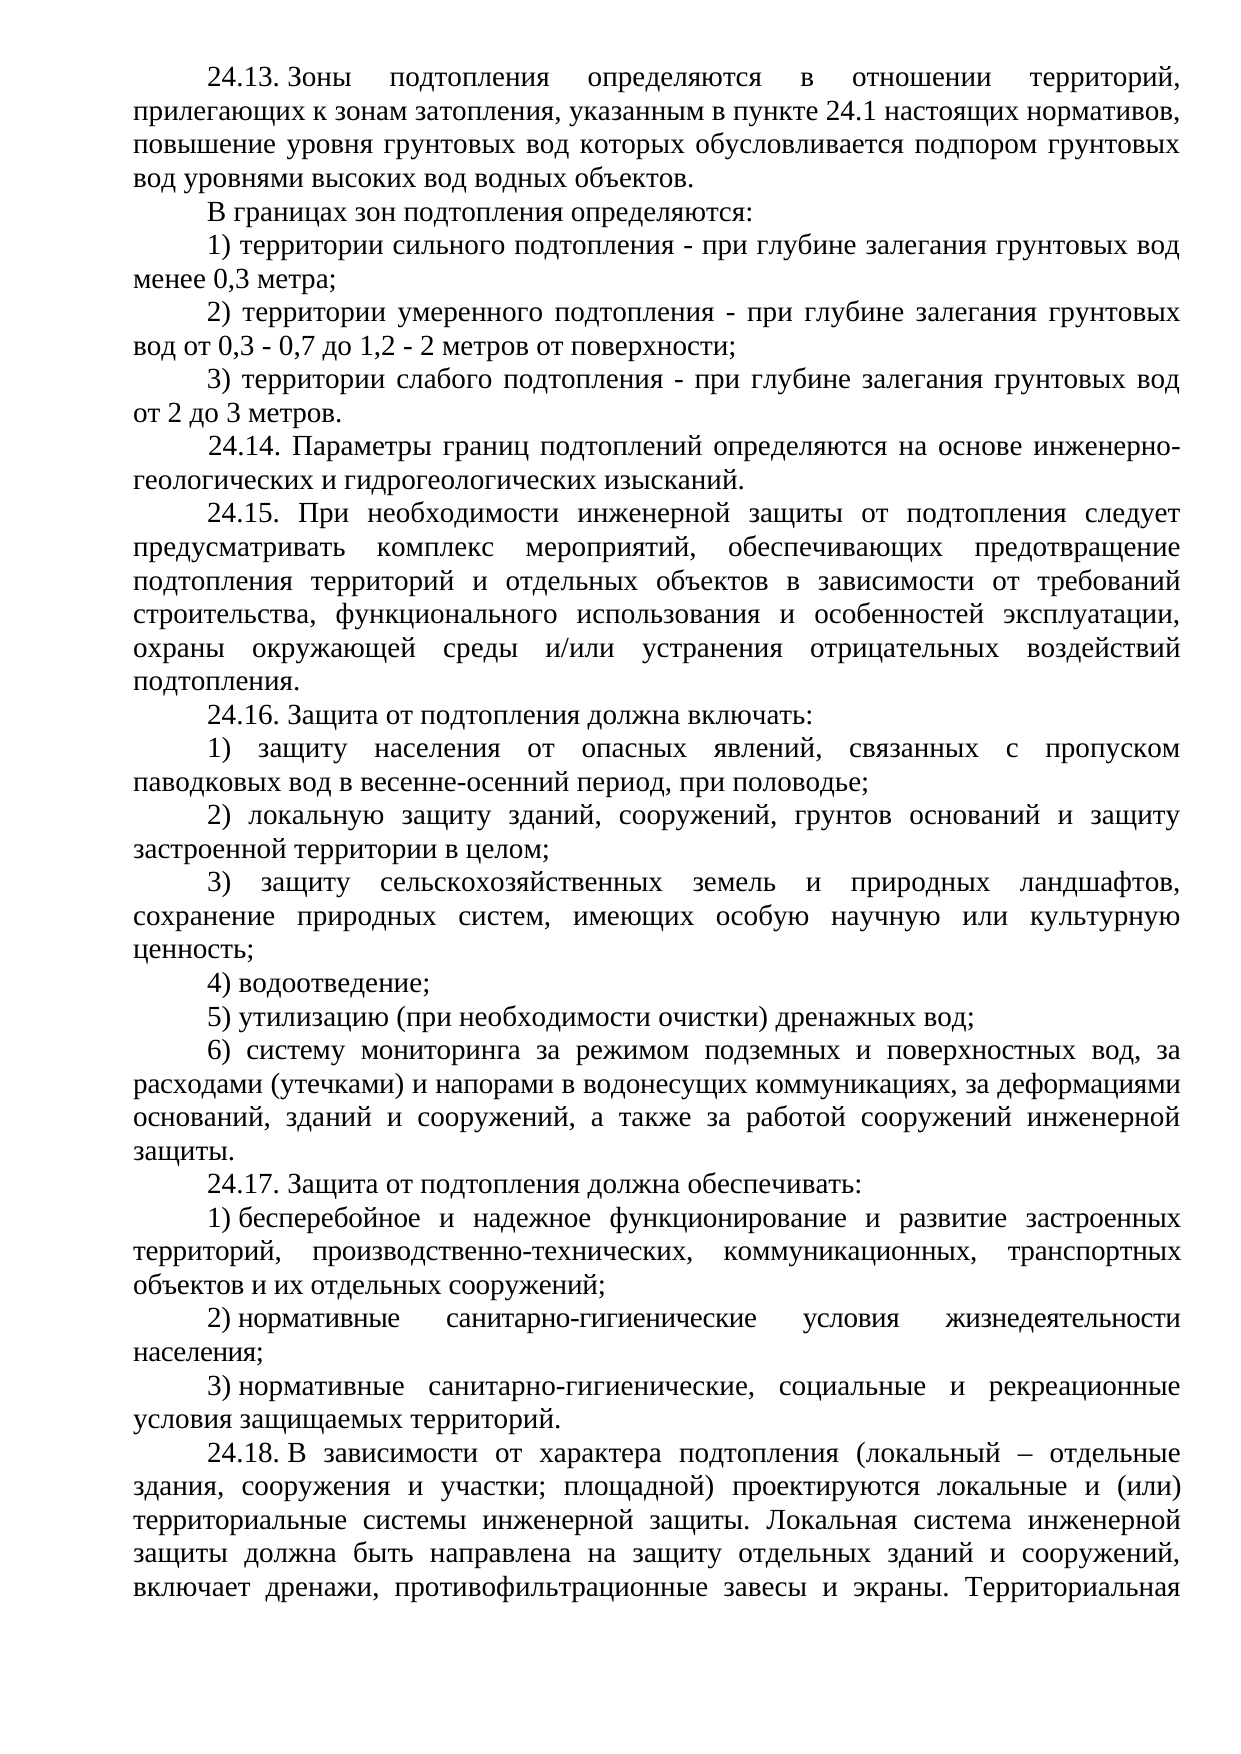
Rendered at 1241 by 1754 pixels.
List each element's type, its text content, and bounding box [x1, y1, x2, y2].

text 24.13. Зоны подтопления определяются в отношении территорий, прилегающих к зонам затопления, указанным в пункте 24.1 настоящих нормативов, повышение уровня грунтовых вод которых обусловливается подпором грунтовых вод уровнями высоких вод водных объектов. [133, 59, 1181, 194]
text 2) территории умеренного подтопления - при глубине залегания грунтовых вод от 0,3 - 0,7 до 1,2 - 2 метров от поверхности; [133, 294, 1181, 361]
text 3) нормативные санитарно-гигиенические, социальные и рекреационные условия защищаемых территорий. [133, 1368, 1181, 1435]
text 1) территории сильного подтопления - при глубине залегания грунтовых вод менее 0,3 метра; [133, 227, 1181, 294]
text 24.16. Защита от подтопления должна включать: [133, 697, 1181, 730]
text 2) нормативные санитарно-гигиенические условия жизнедеятельности населения; [133, 1301, 1181, 1368]
text 5) утилизацию (при необходимости очистки) дренажных вод; [133, 999, 1181, 1032]
text 24.15. При необходимости инженерной защиты от подтопления следует предусматривать комплекс мероприятий, обеспечивающих предотвращение подтопления территорий и отдельных объектов в зависимости от требований строительства, функционального использования и особенностей эксплуатации, охраны окружающей среды и/или устранения отрицательных воздействий подтопления. [133, 496, 1181, 697]
text 1) защиту населения от опасных явлений, связанных с пропуском паводковых вод в весенне-осенний период, при половодье; [133, 730, 1181, 797]
text 24.17. Защита от подтопления должна обеспечивать: [133, 1166, 1181, 1200]
text 6) систему мониторинга за режимом подземных и поверхностных вод, за расходами (утечками) и напорами в водонесущих коммуникациях, за деформациями оснований, зданий и сооружений, а также за работой сооружений инженерной защиты. [133, 1032, 1181, 1166]
text 24.14. Параметры границ подтоплений определяются на основе инженерно-геологических и гидрогеологических изысканий. [133, 428, 1181, 496]
text 1) бесперебойное и надежное функционирование и развитие застроенных территорий, производственно-технических, коммуникационных, транспортных объектов и их отдельных сооружений; [133, 1200, 1181, 1301]
text 2) локальную защиту зданий, сооружений, грунтов оснований и защиту застроенной территории в целом; [133, 797, 1181, 864]
text 4) водоотведение; [133, 965, 1181, 999]
text В границах зон подтопления определяются: [133, 194, 1181, 227]
text 3) защиту сельскохозяйственных земель и природных ландшафтов, сохранение природных систем, имеющих особую научную или культурную ценность; [133, 864, 1181, 965]
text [133, 1435, 1181, 1602]
text 3) территории слабого подтопления - при глубине залегания грунтовых вод от 2 до 3 метров. [133, 361, 1181, 428]
